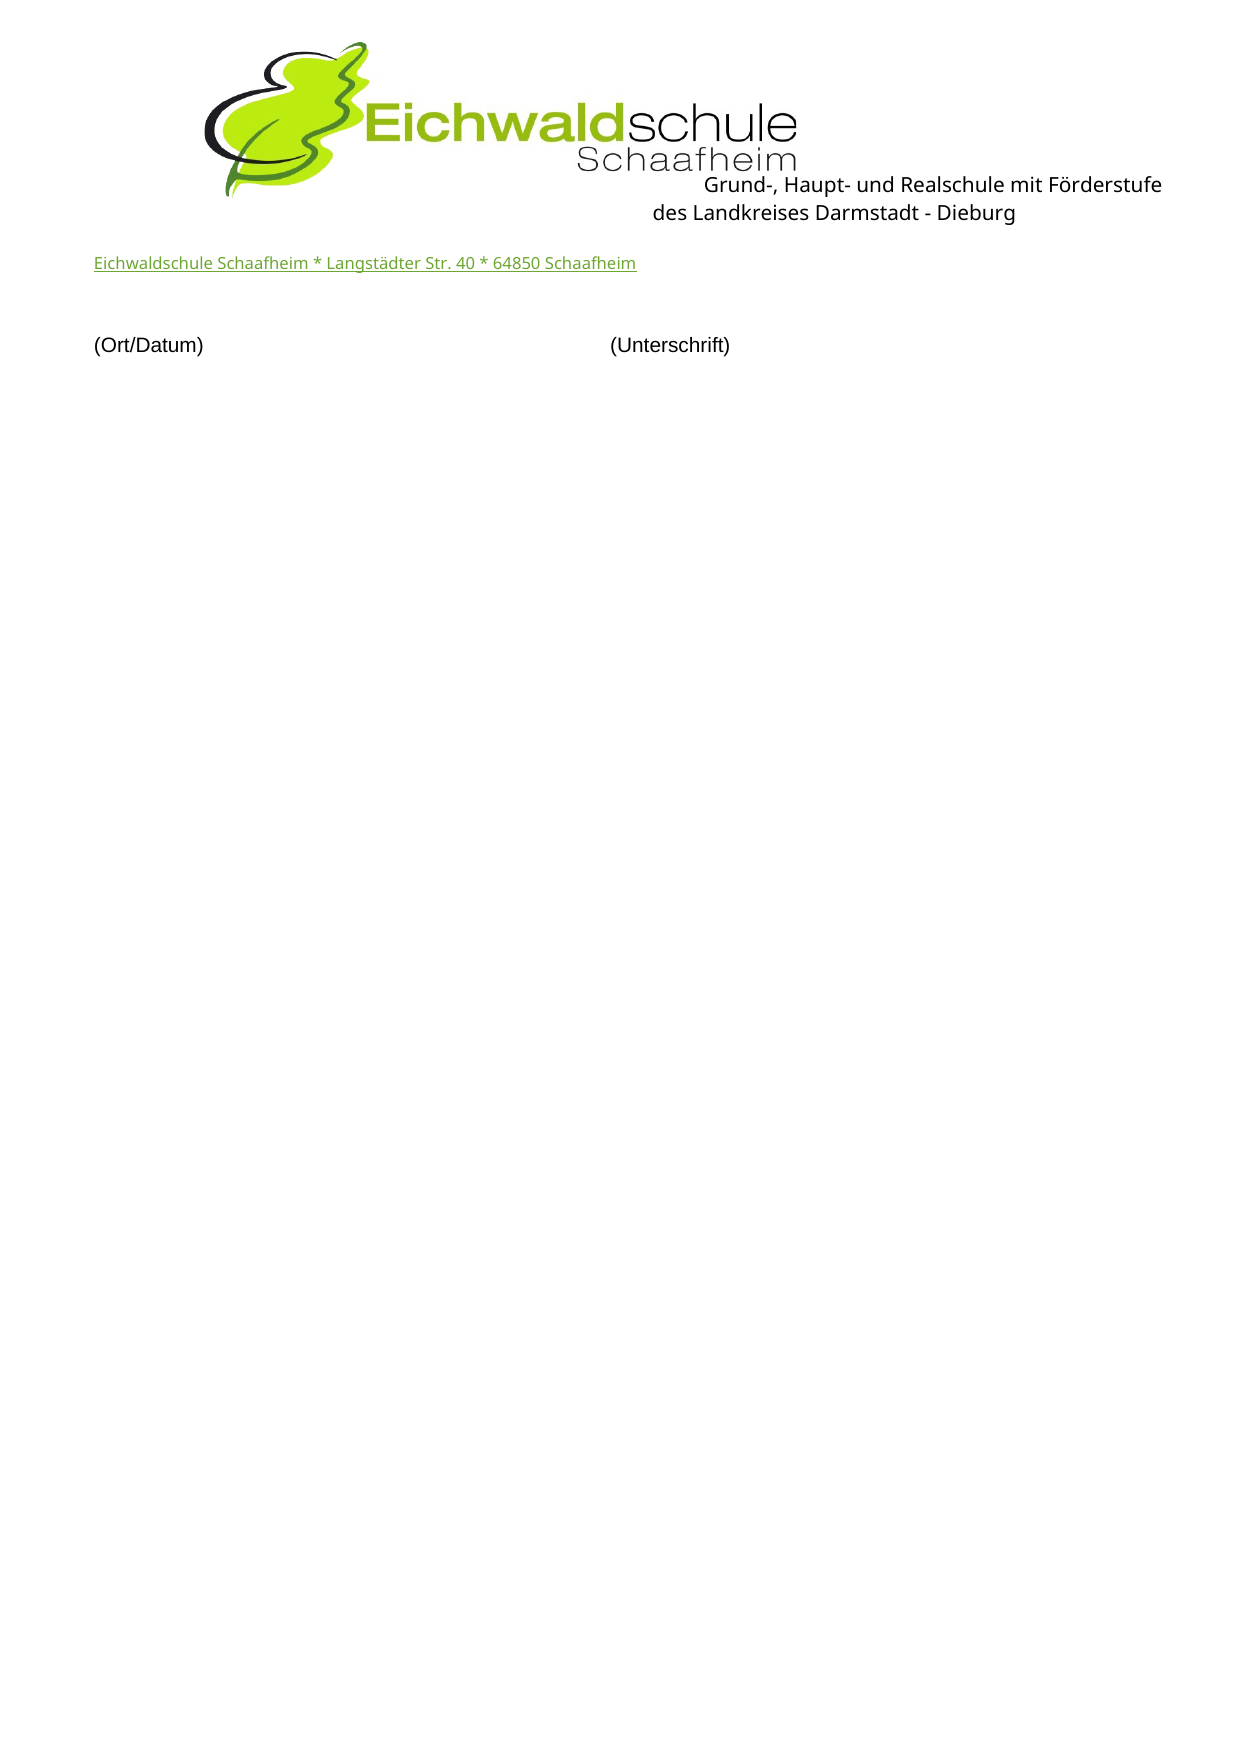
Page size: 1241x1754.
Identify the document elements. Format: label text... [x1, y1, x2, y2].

text (Ort/Datum) (Unterschrift) [94, 333, 1162, 357]
picture [204, 42, 797, 207]
